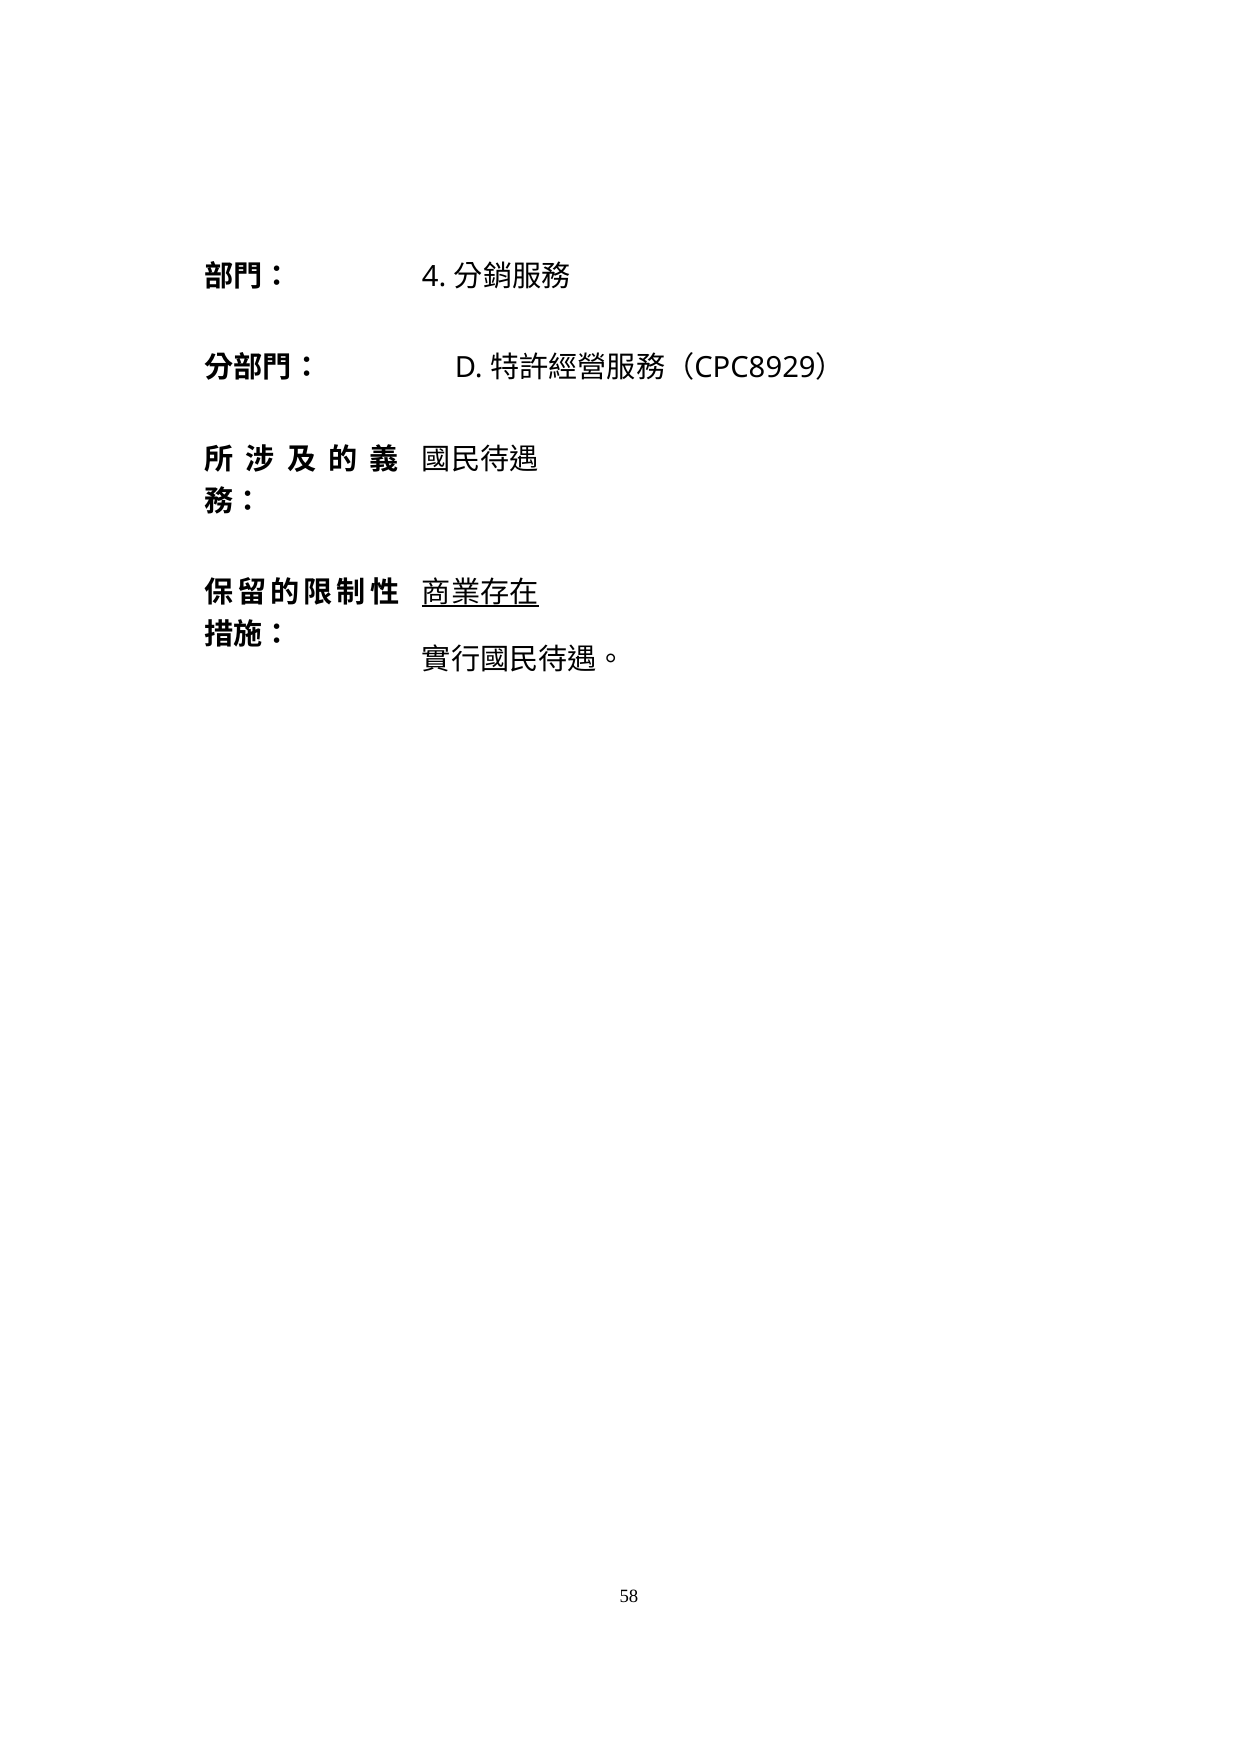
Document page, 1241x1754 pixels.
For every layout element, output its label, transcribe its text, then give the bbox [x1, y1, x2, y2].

table_header 部門： [193, 229, 410, 320]
table_cell 所涉及的義務： [193, 411, 410, 544]
table_cell D. 特許經營服務（CPC8929） [410, 320, 1064, 411]
table_cell 國民待遇 [410, 411, 1064, 544]
table_cell 保留的限制性措施： [193, 544, 410, 702]
table_cell 商業存在 實行國民待遇。 [410, 544, 1064, 702]
table_header 4. 分銷服務 [410, 229, 1064, 320]
table_cell 分部門： [193, 320, 410, 411]
